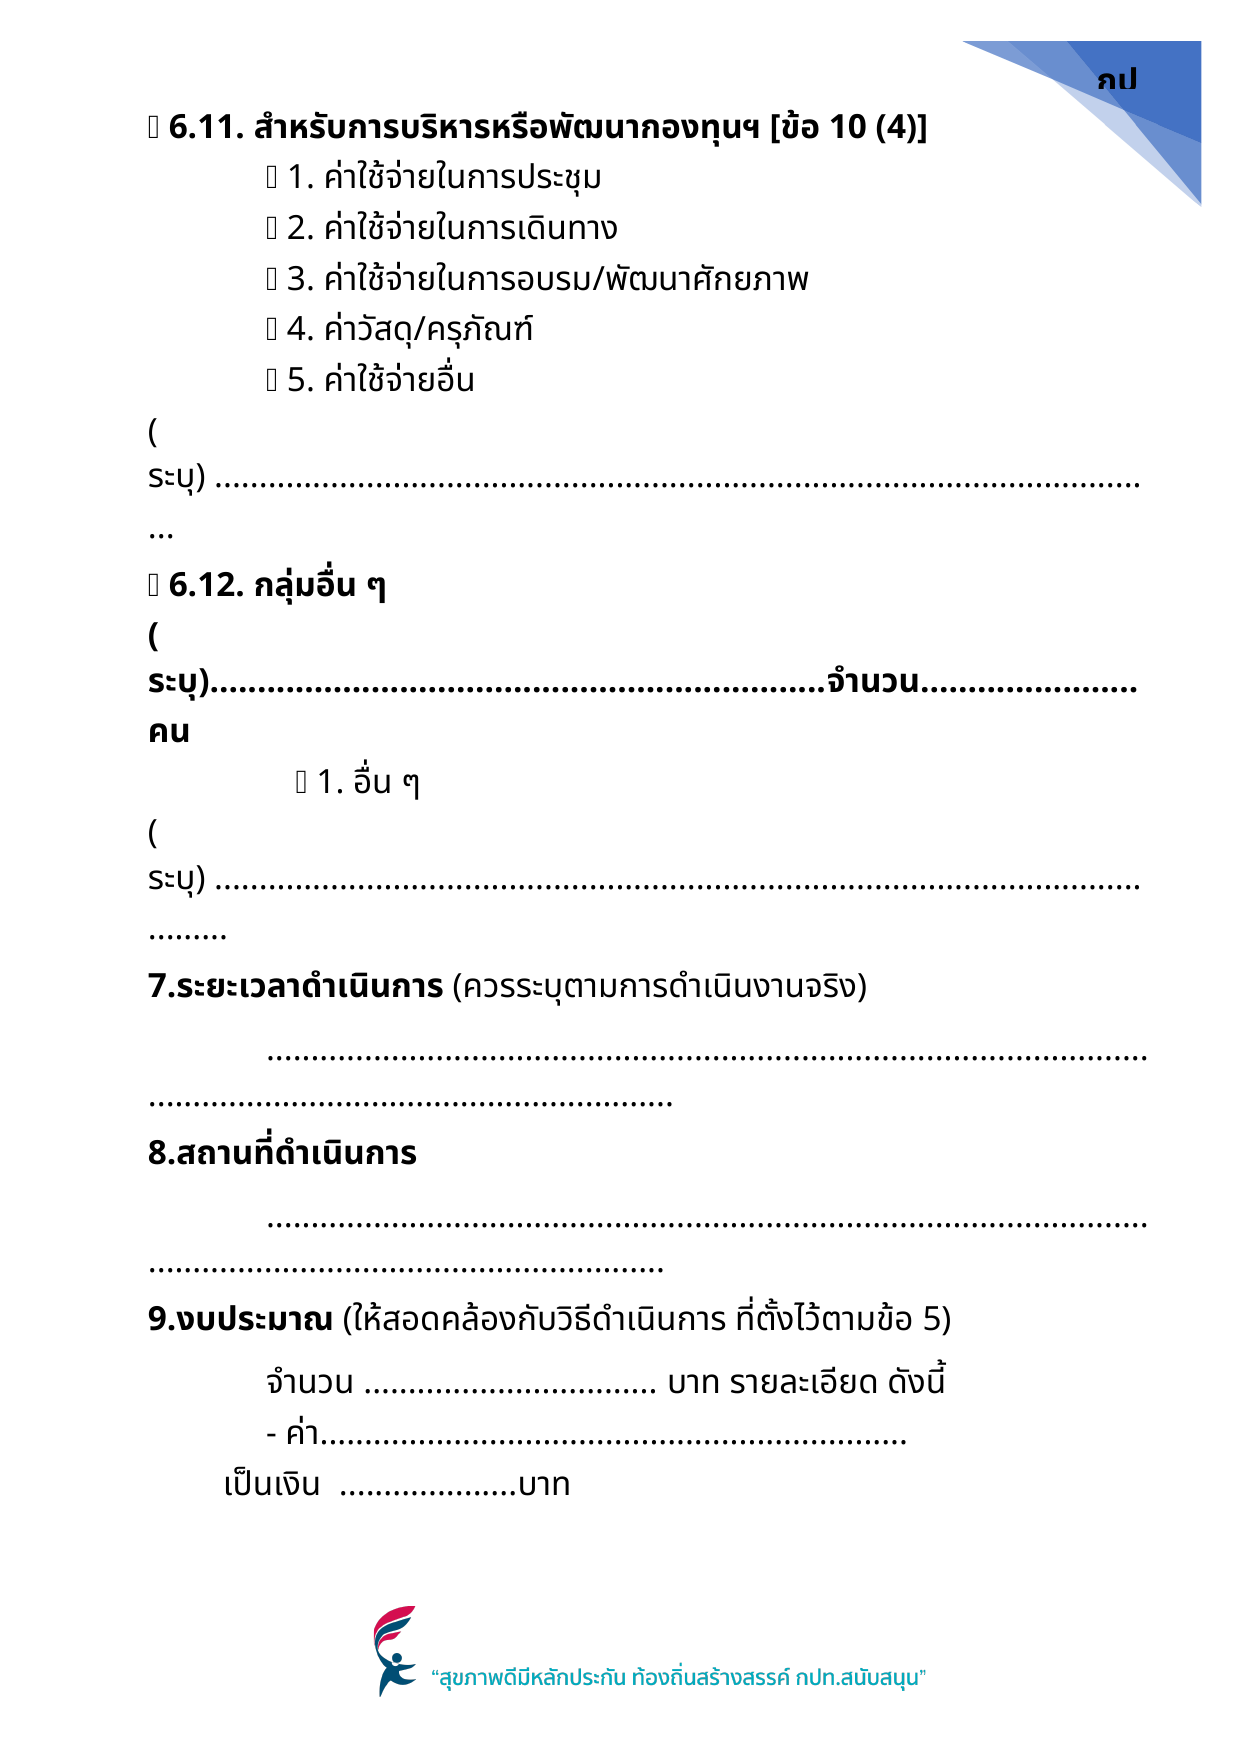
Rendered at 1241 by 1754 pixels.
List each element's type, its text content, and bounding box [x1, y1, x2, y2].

text 4. ค่าวัสดุ/ครุภัณฑ์ [148, 305, 1152, 356]
text จำนวน ................................. บาท รายละเอียด ดังนี้ [148, 1358, 1152, 1409]
text ............................................................................................................................................................. [148, 1192, 1152, 1282]
text 6.12. กลุ่มอื่น ๆ (ระบุ).................................................................จำนวน.......................คน [148, 560, 1152, 757]
text 2. ค่าใช้จ่ายในการเดินทาง [148, 204, 1152, 254]
text 1. อื่น ๆ (ระบุ) ................................................................................................................. [148, 757, 1152, 949]
text .............................................................................................................................................................. [148, 1025, 1152, 1116]
text 6.11. สำหรับการบริหารหรือพัฒนากองทุนฯ [ข้อ 10 (4)] [148, 103, 1152, 153]
text 5. ค่าใช้จ่ายอื่น (ระบุ) ........................................................................................................... [148, 356, 1152, 548]
picture [373, 1606, 926, 1697]
text - ค่า.................................................................. เป็นเงิน ....................บาท [148, 1409, 1152, 1510]
text 9.งบประมาณ (ให้สอดคล้องกับวิธีดำเนินการ ที่ตั้งไว้ตามข้อ 5) [148, 1295, 1152, 1346]
text 7.ระยะเวลาดำเนินการ (ควรระบุตามการดำเนินงานจริง) [148, 962, 1152, 1013]
text 8.สถานที่ดำเนินการ [148, 1128, 1152, 1179]
text 3. ค่าใช้จ่ายในการอบรม/พัฒนาศักยภาพ [148, 254, 1152, 305]
text 1. ค่าใช้จ่ายในการประชุม [148, 153, 1152, 204]
picture [962, 41, 1202, 207]
